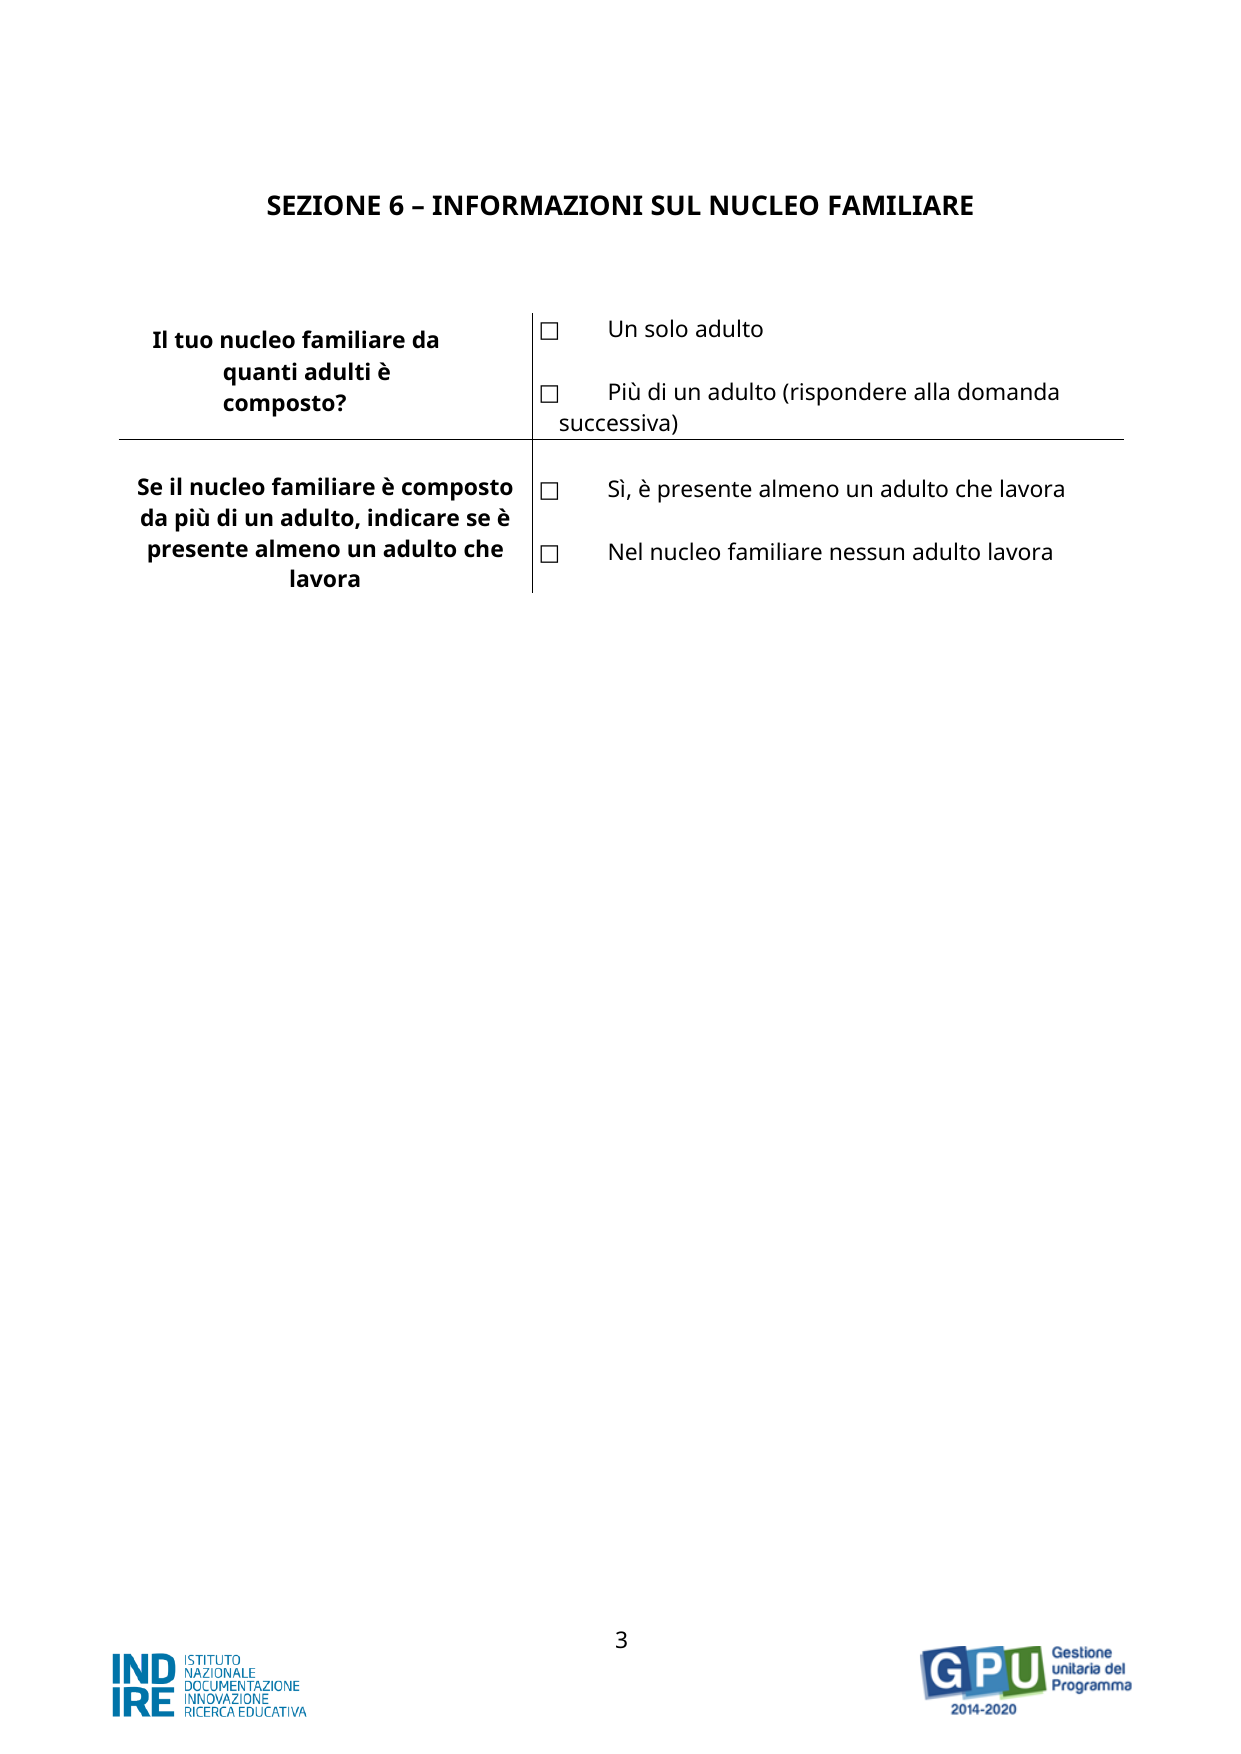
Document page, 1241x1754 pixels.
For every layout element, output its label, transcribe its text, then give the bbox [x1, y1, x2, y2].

table_header Il tuo nucleo familiare da quanti adulti è composto? [119, 313, 532, 438]
table_cell Se il nucleo familiare è composto da più di un adulto, indicare se è presente almeno un adulto che lavora [119, 440, 532, 593]
table_header Un solo adulto Più di un adulto (rispondere alla domanda successiva) [533, 313, 1124, 438]
picture [112, 1653, 307, 1717]
picture [131, 1653, 141, 1669]
text SEZIONE 6 – INFORMAZIONI SUL NUCLEO FAMILIARE [115, 186, 1125, 223]
table_cell Sì, è presente almeno un adulto che lavora Nel nucleo familiare nessun adulto lavora [533, 440, 1124, 593]
picture [206, 1709, 211, 1717]
picture [132, 1706, 141, 1717]
picture [132, 1693, 141, 1700]
picture [159, 1660, 168, 1678]
picture [919, 1646, 1133, 1715]
